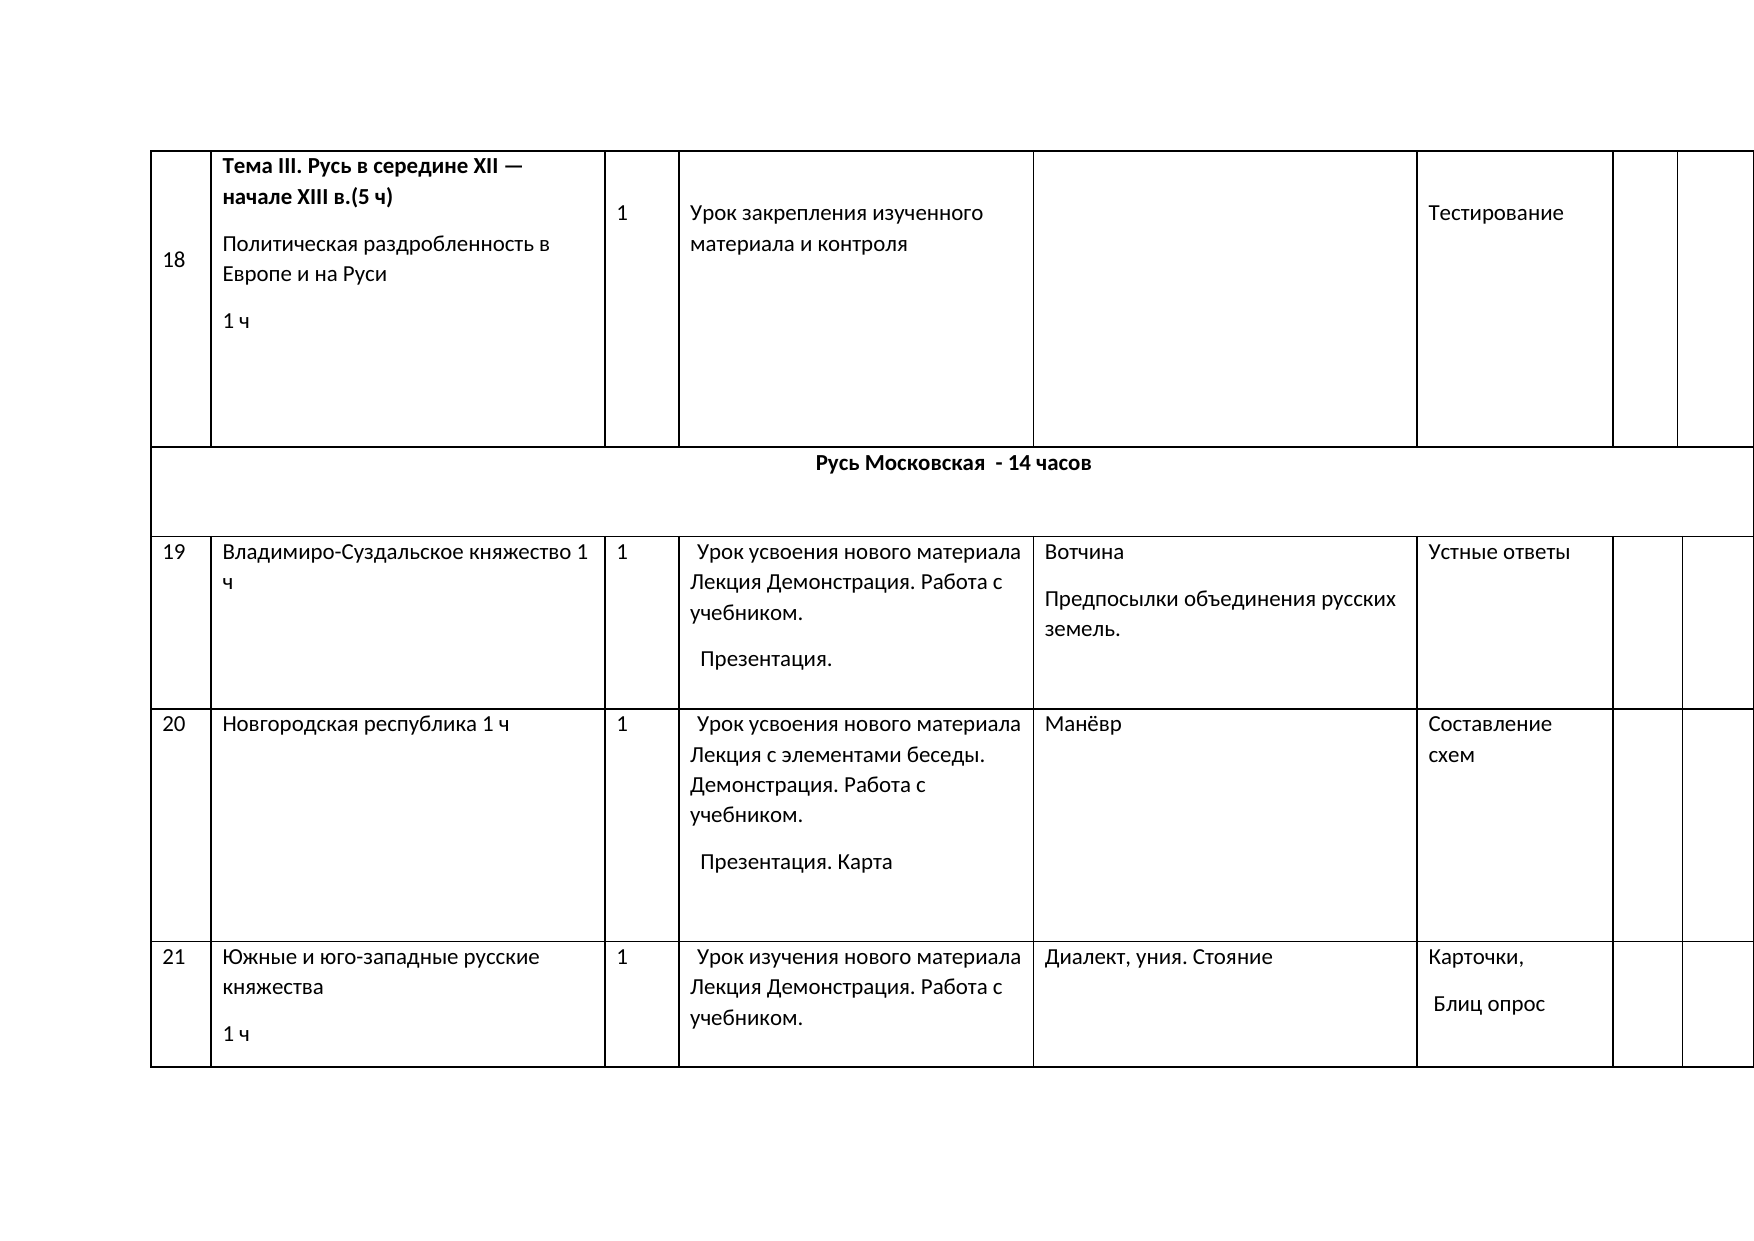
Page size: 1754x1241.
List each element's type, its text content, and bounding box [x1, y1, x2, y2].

table_cell [1683, 710, 1753, 941]
table_cell Русь Московская - 14 часов [152, 448, 1753, 536]
table_cell 19 [152, 537, 210, 708]
table_cell 21 [152, 942, 210, 1066]
table_cell [1683, 942, 1753, 1066]
table_cell 20 [152, 710, 210, 941]
table_cell [1614, 710, 1682, 941]
table_cell [1034, 152, 1416, 446]
table_cell 1 [606, 942, 678, 1066]
table_cell [1614, 152, 1677, 446]
table_cell Тестирование [1418, 152, 1612, 446]
table_cell [1683, 537, 1753, 708]
table_cell Тема III. Русь в середине ХII — начале XIII в.(5 ч) Политическая раздробленность в Европе и на Руси 1 ч [212, 152, 604, 446]
table_cell Владимиро-Суздальское княжество 1 ч [212, 537, 604, 708]
table_cell Урок усвоения нового материала Лекция Демонстрация. Работа с учебником. Презентация. [680, 537, 1033, 708]
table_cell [680, 942, 1033, 1066]
table_cell Устные ответы [1418, 537, 1612, 708]
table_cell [1418, 942, 1612, 1066]
table_cell Составление схем [1418, 710, 1612, 941]
table_cell Урок закрепления изученного материала и контроля [680, 152, 1033, 446]
table_cell [1614, 942, 1682, 1066]
table_cell Новгородская республика 1 ч [212, 710, 604, 941]
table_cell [212, 942, 604, 1066]
table_cell 1 [606, 152, 678, 446]
table_cell Манёвр [1034, 710, 1416, 941]
table_cell 1 [606, 537, 678, 708]
table_cell Вотчина Предпосылки объединения русских земель. [1034, 537, 1416, 708]
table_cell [1034, 942, 1416, 1066]
table_cell [1614, 537, 1682, 708]
table_cell 18 [152, 152, 210, 446]
table_cell [1678, 152, 1753, 446]
table_cell 1 [606, 710, 678, 941]
table_cell Урок усвоения нового материала Лекция с элементами беседы. Демонстрация. Работа с учебником. Презентация. Карта [680, 710, 1033, 941]
